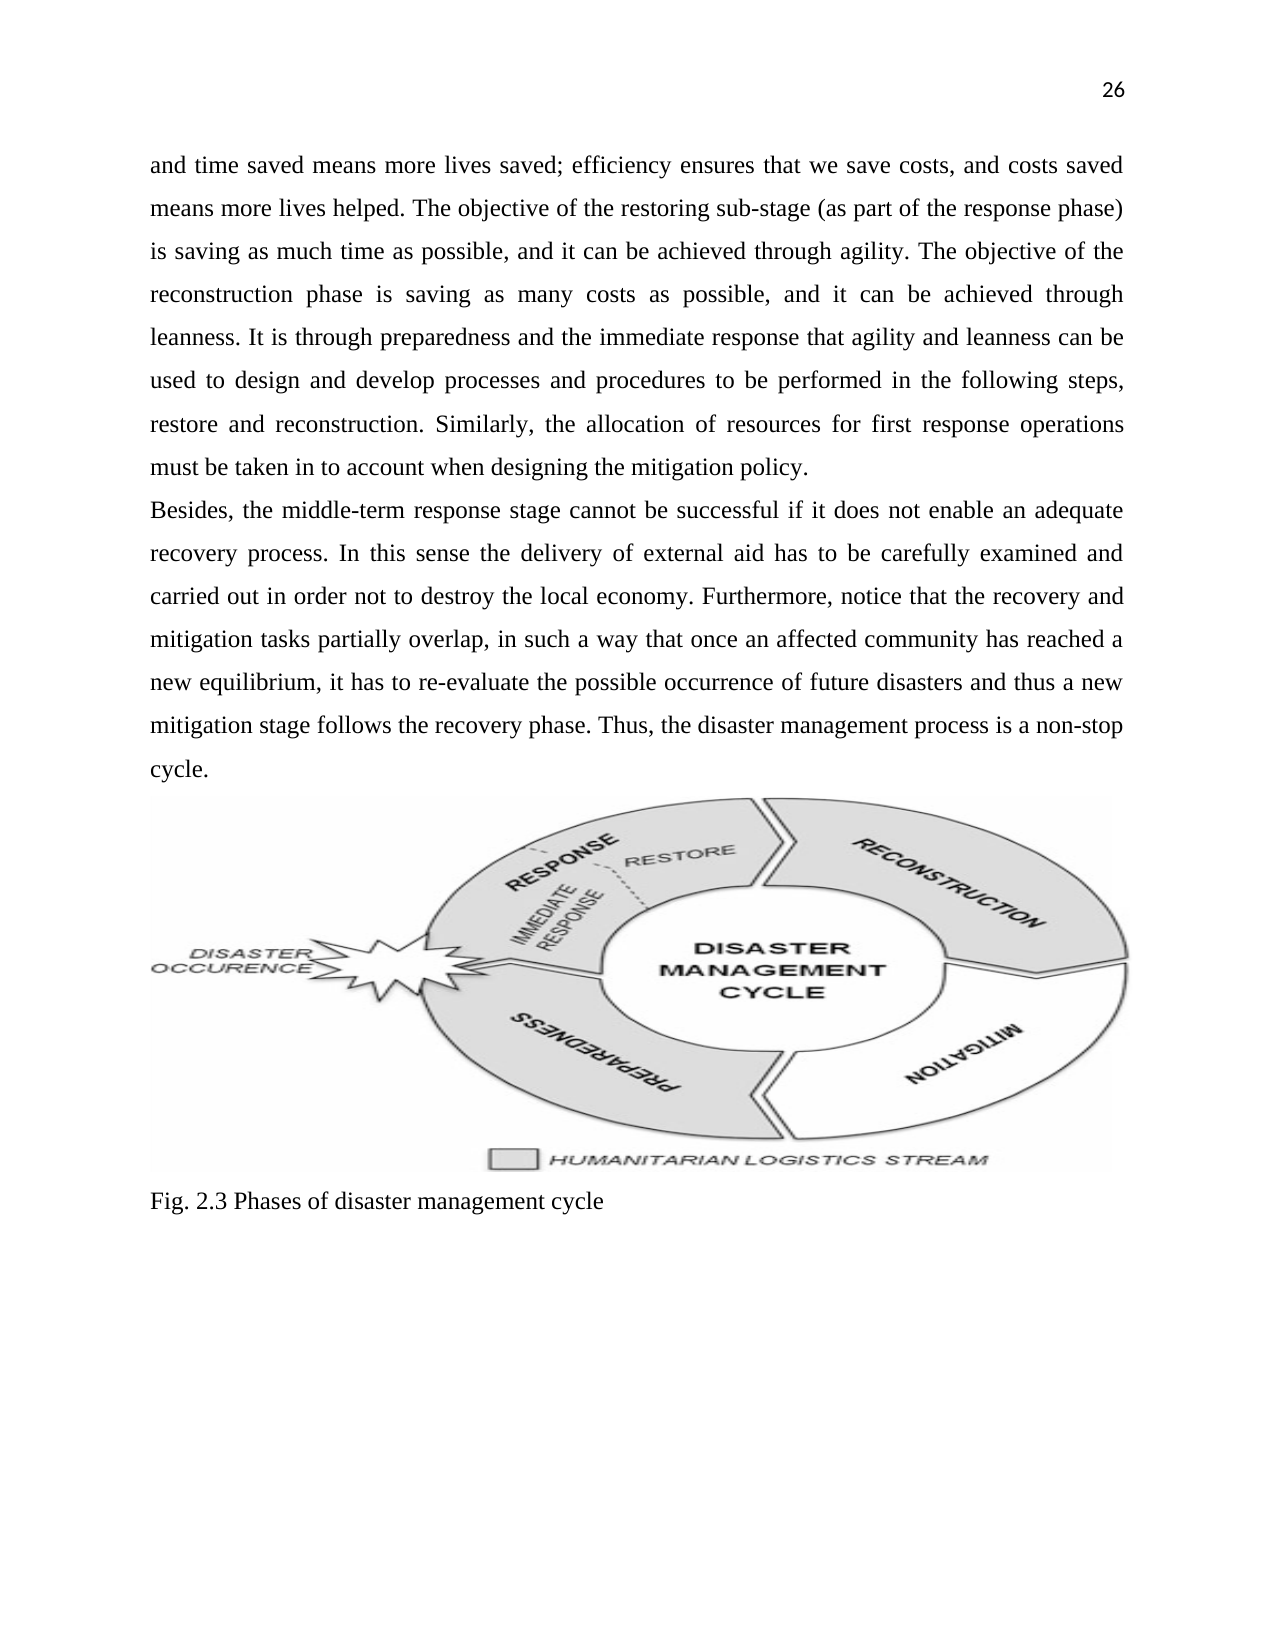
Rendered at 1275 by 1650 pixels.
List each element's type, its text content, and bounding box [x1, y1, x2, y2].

text Besides, the middle-term response stage cannot be successful if it does not enable an adequate recovery process. In this sense the delivery of external aid has to be carefully examined and carried out in order not to destroy the local economy. Furthermore, notice that the recovery and mitigation tasks partially overlap, in such a way that once an affected community has reached a new equilibrium, it has to re-evaluate the possible occurrence of future disasters and thus a new mitigation stage follows the recovery phase. Thus, the disaster management process is a non-stop cycle. [150, 495, 1125, 782]
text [150, 150, 1125, 481]
text Fig. 2.3 Phases of disaster management cycle [150, 1186, 1125, 1214]
